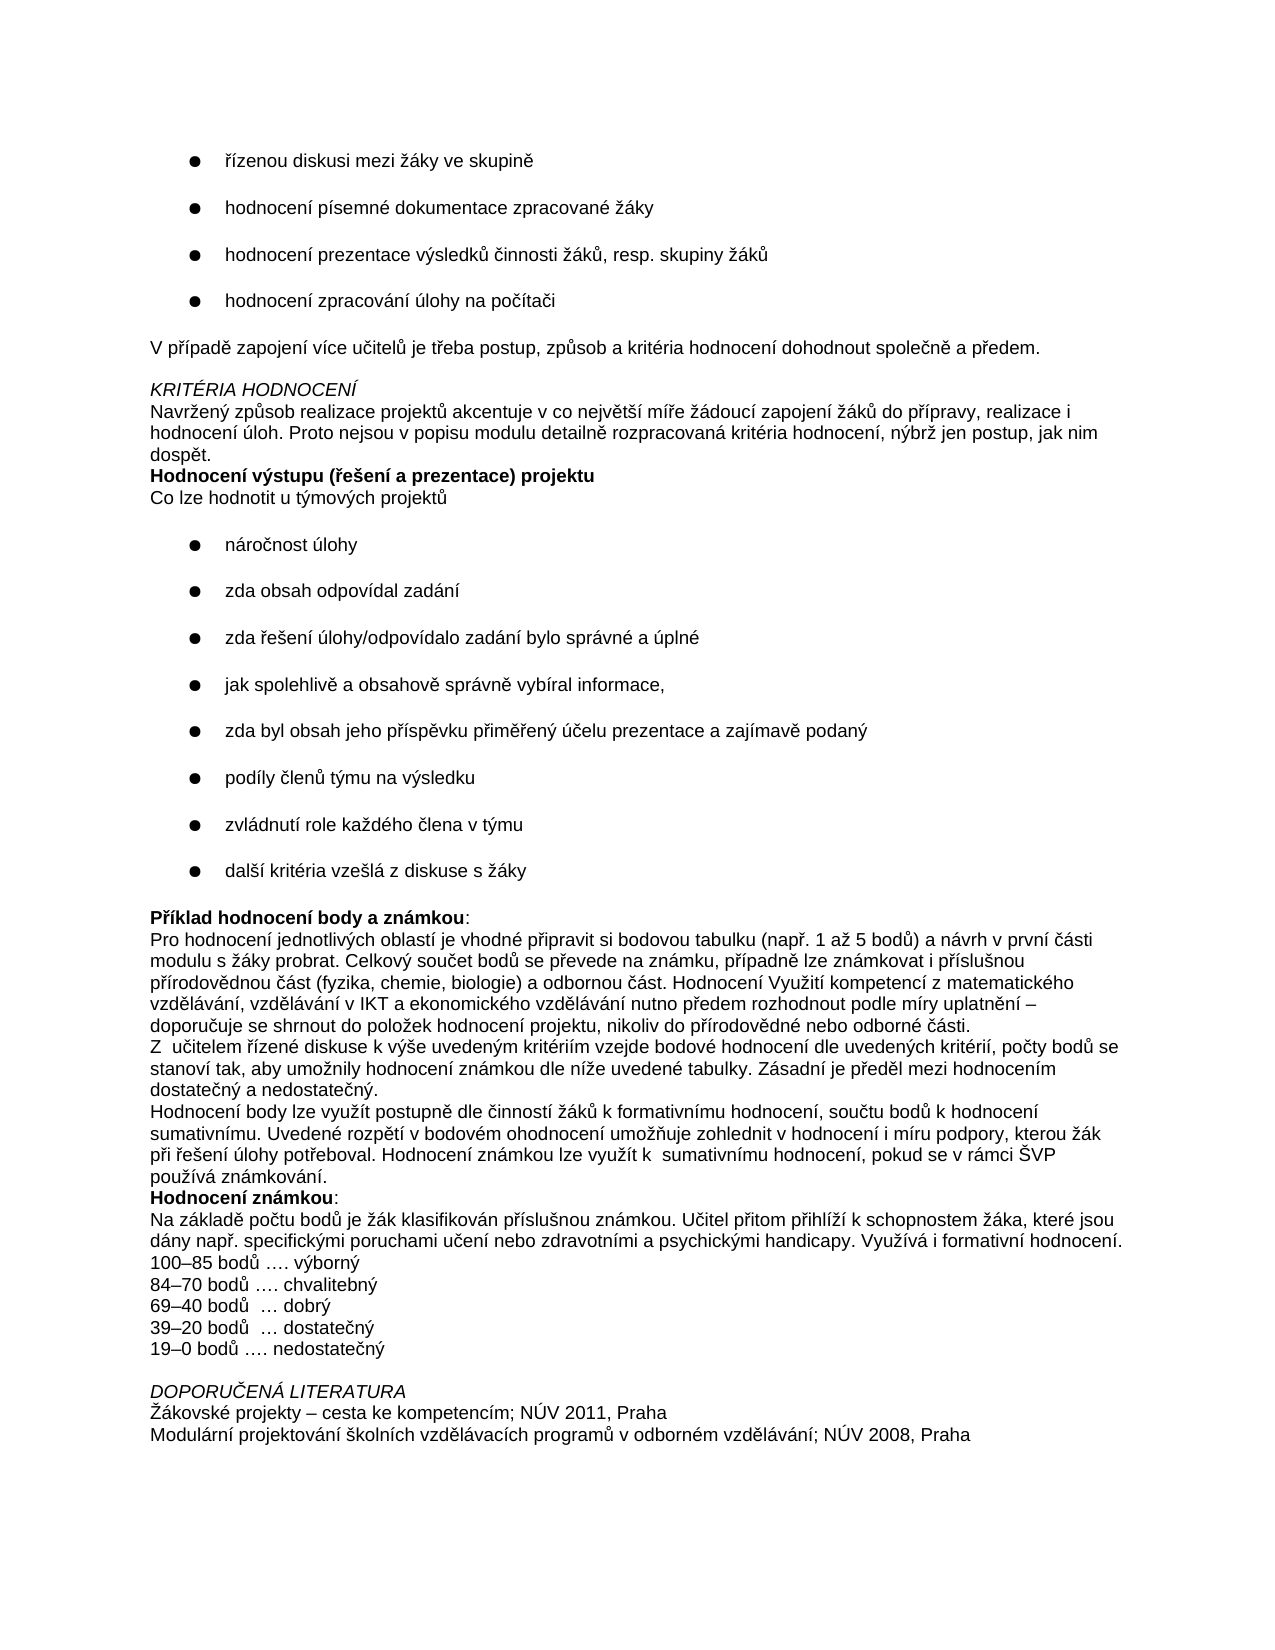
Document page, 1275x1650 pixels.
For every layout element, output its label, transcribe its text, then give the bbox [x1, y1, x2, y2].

text Co lze hodnotit u týmových projektů [150, 487, 1125, 508]
list podíly členů týmu na výsledku [187, 767, 1125, 788]
text V případě zapojení více učitelů je třeba postup, způsob a kritéria hodnocení dohodnout společně a předem. [150, 337, 1125, 358]
list další kritéria vzešlá z diskuse s žáky [187, 860, 1125, 882]
list zda řešení úlohy/odpovídalo zadání bylo správné a úplné [187, 627, 1125, 648]
list zda obsah odpovídal zadání [187, 580, 1125, 602]
text 19–0 bodů …. nedostatečný [150, 1338, 1125, 1359]
text Hodnocení výstupu (řešení a prezentace) projektu [150, 465, 1125, 487]
subtitle Doporučená literatura [150, 1380, 1125, 1402]
list jak spolehlivě a obsahově správně vybíral informace, [187, 673, 1125, 695]
text Hodnocení známkou: [150, 1187, 1125, 1209]
list řízenou diskusi mezi žáky ve skupině [187, 150, 1125, 172]
text Pro hodnocení jednotlivých oblastí je vhodné připravit si bodovou tabulku (např. 1 až 5 bodů) a návrh v první části modulu s žáky probrat. Celkový součet bodů se převede na známku, případně lze známkovat i příslušnou přírodovědnou část (fyzika, chemie, biologie) a odbornou část. Hodnocení Využití kompetencí z matematického vzdělávání, vzdělávání v IKT a ekonomického vzdělávání nutno předem rozhodnout podle míry uplatnění – doporučuje se shrnout do položek hodnocení projektu, nikoliv do přírodovědné nebo odborné části. [150, 928, 1125, 1036]
text Příklad hodnocení body a známkou: [150, 907, 1125, 928]
list hodnocení písemné dokumentace zpracované žáky [187, 197, 1125, 218]
text 69–40 bodů … dobrý [150, 1295, 1125, 1316]
text Z učitelem řízené diskuse k výše uvedeným kritériím vzejde bodové hodnocení dle uvedených kritérií, počty bodů se stanoví tak, aby umožnily hodnocení známkou dle níže uvedené tabulky. Zásadní je předěl mezi hodnocením dostatečný a nedostatečný. [150, 1036, 1125, 1101]
list hodnocení prezentace výsledků činnosti žáků, resp. skupiny žáků [187, 243, 1125, 265]
list hodnocení zpracování úlohy na počítači [187, 290, 1125, 312]
list zvládnutí role každého člena v týmu [187, 813, 1125, 835]
text Žákovské projekty – cesta ke kompetencím; NÚV 2011, Praha [150, 1402, 1125, 1423]
list zda byl obsah jeho příspěvku přiměřený účelu prezentace a zajímavě podaný [187, 720, 1125, 742]
text 84–70 bodů …. chvalitebný [150, 1273, 1125, 1295]
text Na základě počtu bodů je žák klasifikován příslušnou známkou. Učitel přitom přihlíží k schopnostem žáka, které jsou dány např. specifickými poruchami učení nebo zdravotními a psychickými handicapy. Využívá i formativní hodnocení. [150, 1209, 1125, 1252]
text Navržený způsob realizace projektů akcentuje v co největší míře žádoucí zapojení žáků do přípravy, realizace i hodnocení úloh. Proto nejsou v popisu modulu detailně rozpracovaná kritéria hodnocení, nýbrž jen postup, jak nim dospět. [150, 401, 1125, 465]
text 39–20 bodů … dostatečný [150, 1316, 1125, 1338]
text Modulární projektování školních vzdělávacích programů v odborném vzdělávání; NÚV 2008, Praha [150, 1423, 1125, 1445]
subtitle Kritéria hodnocení [150, 379, 1125, 401]
list náročnost úlohy [187, 533, 1125, 555]
text 100–85 bodů …. výborný [150, 1252, 1125, 1273]
text Hodnocení body lze využít postupně dle činností žáků k formativnímu hodnocení, součtu bodů k hodnocení sumativnímu. Uvedené rozpětí v bodovém ohodnocení umožňuje zohlednit v hodnocení i míru podpory, kterou žák při řešení úlohy potřeboval. Hodnocení známkou lze využít k sumativnímu hodnocení, pokud se v rámci ŠVP používá známkování. [150, 1101, 1125, 1187]
